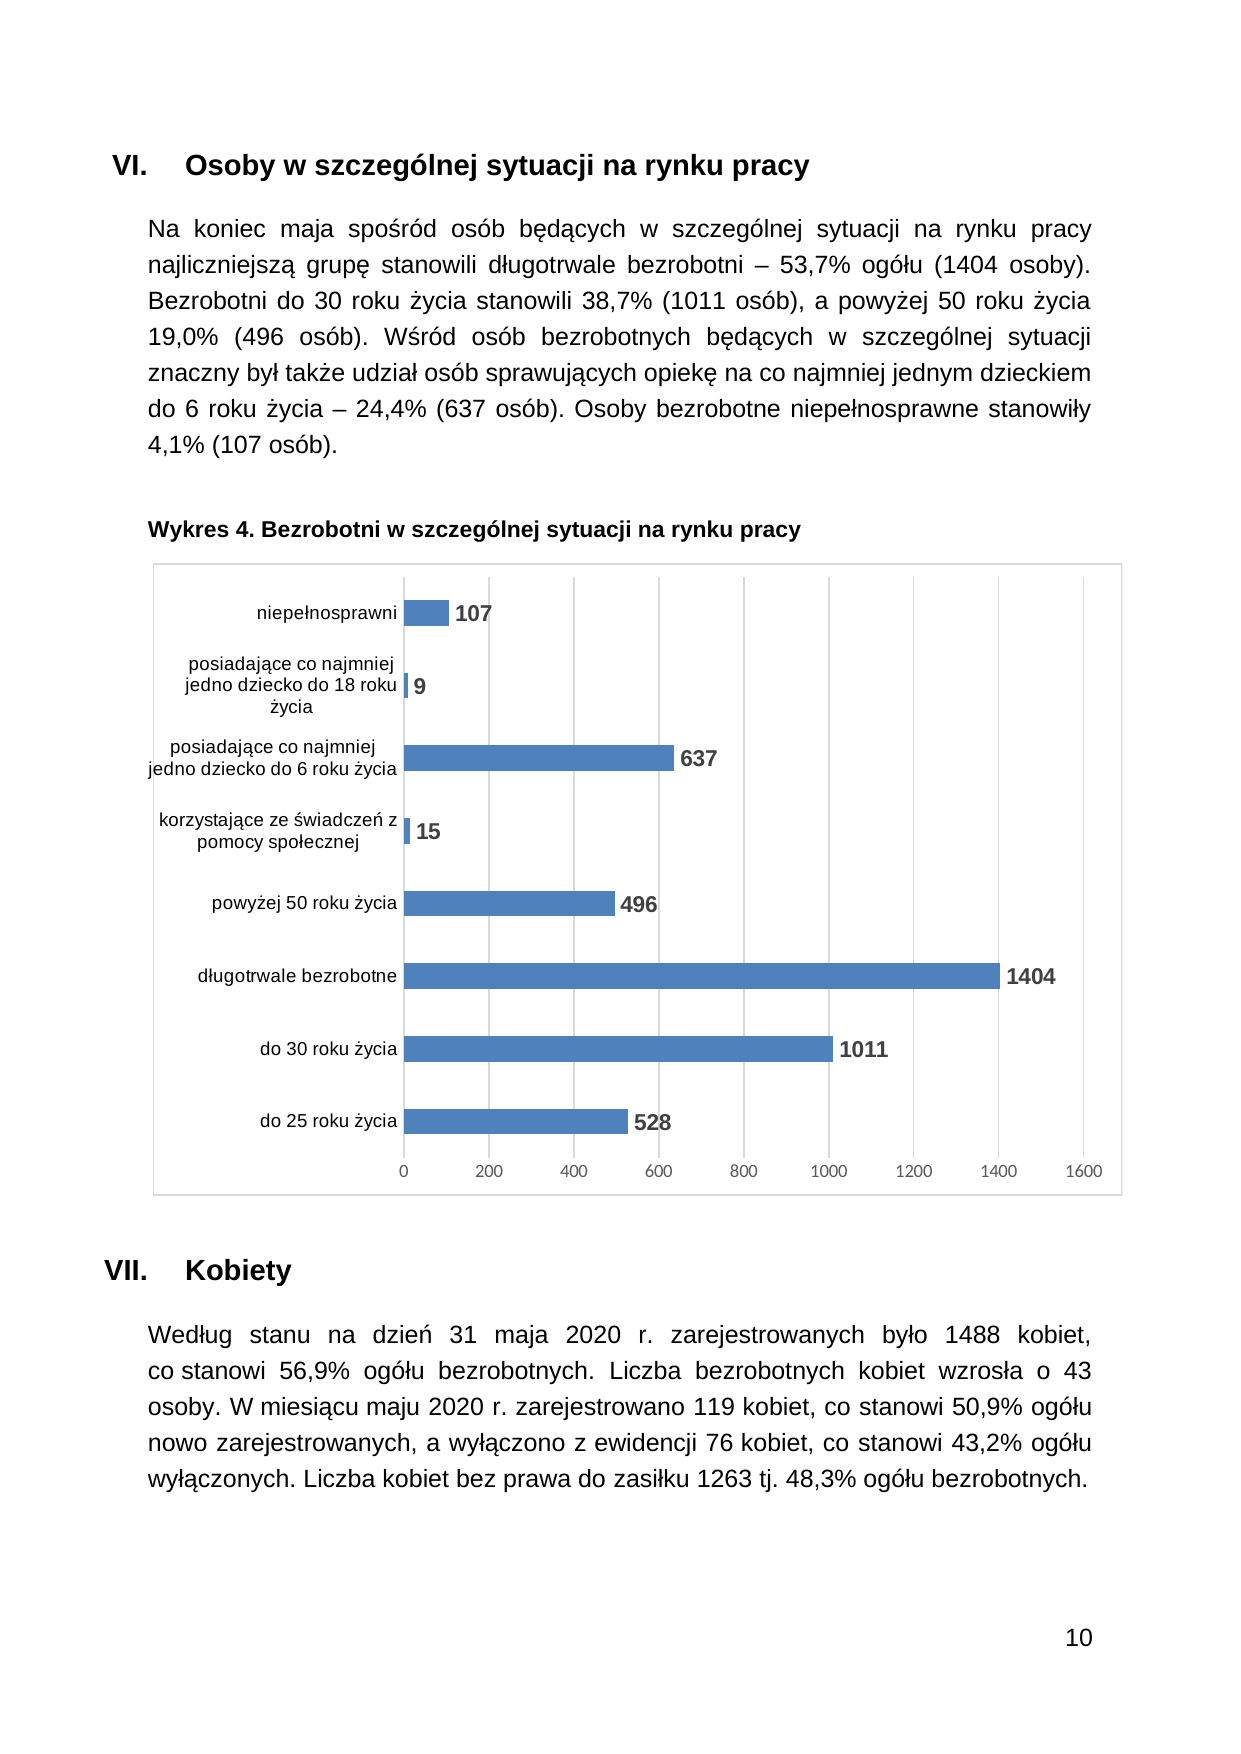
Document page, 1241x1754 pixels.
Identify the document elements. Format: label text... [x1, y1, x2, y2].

subtitle Kobiety [148, 1253, 1093, 1287]
text Na koniec maja spośród osób będących w szczególnej sytuacji na rynku pracy najliczniejszą grupę stanowili długotrwale bezrobotni – 53,7% ogółu (1404 osoby). Bezrobotni do 30 roku życia stanowili 38,7% (1011 osób), a powyżej 50 roku życia 19,0% (496 osób). Wśród osób bezrobotnych będących w szczególnej sytuacji znaczny był także udział osób sprawujących opiekę na co najmniej jednym dzieckiem do 6 roku życia – 24,4% (637 osób). Osoby bezrobotne niepełnosprawne stanowiły 4,1% (107 osób). [148, 214, 1093, 459]
subtitle Osoby w szczególnej sytuacji na rynku pracy [148, 148, 1093, 181]
text Wykres 4. Bezrobotni w szczególnej sytuacji na rynku pracy [148, 516, 1093, 542]
text Według stanu na dzień 31 maja 2020 r. zarejestrowanych było 1488 kobiet, co stanowi 56,9% ogółu bezrobotnych. Liczba bezrobotnych kobiet wzrosła o 43 osoby. W miesiącu maju 2020 r. zarejestrowano 119 kobiet, co stanowi 50,9% ogółu nowo zarejestrowanych, a wyłączono z ewidencji 76 kobiet, co stanowi 43,2% ogółu wyłączonych. Liczba kobiet bez prawa do zasiłku 1263 tj. 48,3% ogółu bezrobotnych. [148, 1320, 1093, 1493]
